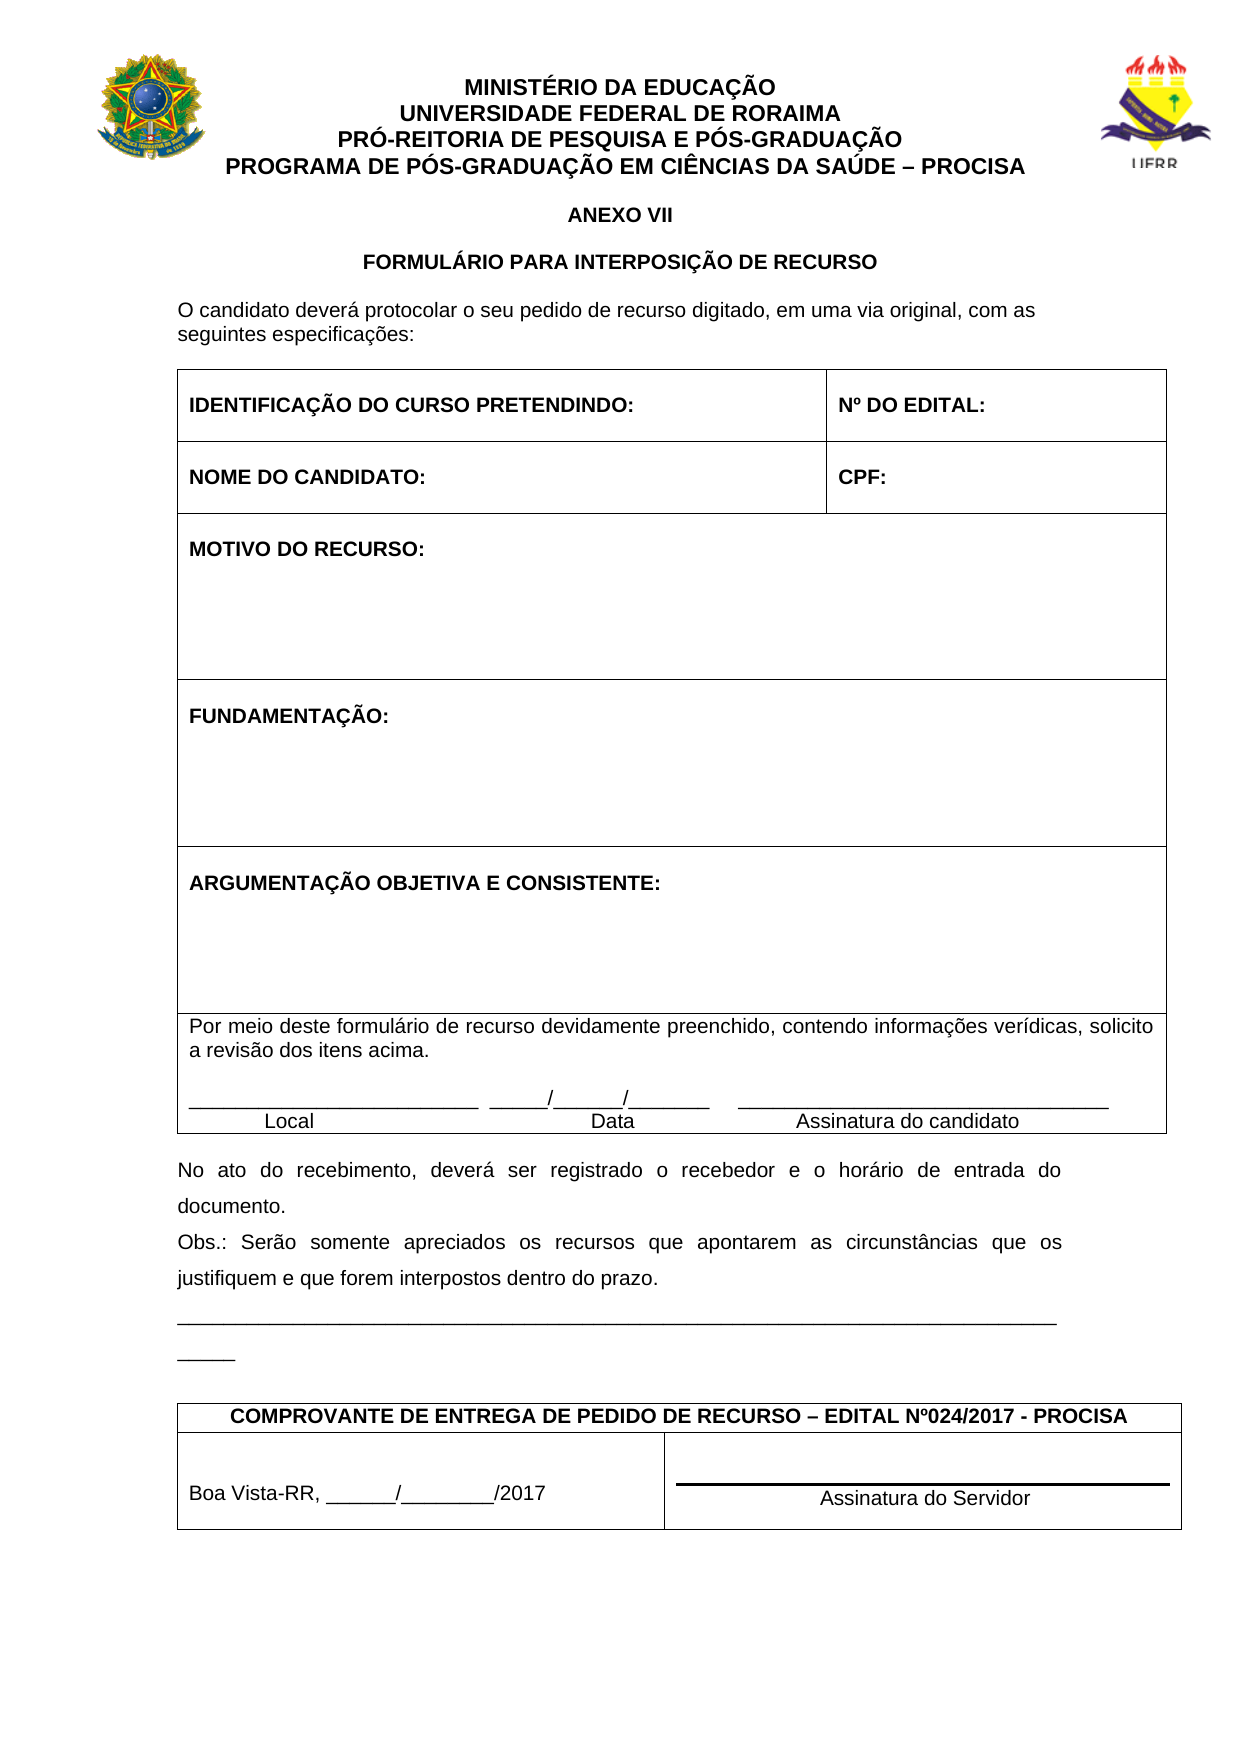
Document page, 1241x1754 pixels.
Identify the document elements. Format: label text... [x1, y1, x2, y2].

text Obs.: Serão somente apreciados os recursos que apontarem as circunstâncias que os justifiquem e que forem interpostos dentro do prazo. [177, 1230, 1063, 1290]
table_cell ARGUMENTAÇÃO OBJETIVA E CONSISTENTE: [178, 847, 1166, 1012]
text ANEXO VII [177, 203, 1063, 227]
table_header COMPROVANTE DE ENTREGA DE PEDIDO DE RECURSO – EDITAL Nº024/2017 - PROCISA [178, 1404, 1181, 1432]
text O candidato deverá protocolar o seu pedido de recurso digitado, em uma via original, com as seguintes especificações: [177, 297, 1122, 345]
table_cell Assinatura do Servidor [665, 1433, 1181, 1529]
table_cell MOTIVO DO RECURSO: [178, 514, 1166, 679]
table_header Nº DO EDITAL: [827, 370, 1166, 441]
table_cell FUNDAMENTAÇÃO: [178, 680, 1166, 846]
table_cell CPF: [827, 442, 1166, 512]
table_cell NOME DO CANDIDATO: [178, 442, 826, 512]
text _________________________________________________________________________________ [177, 1302, 1063, 1362]
text No ato do recebimento, deverá ser registrado o recebedor e o horário de entrada do documento. [177, 1158, 1063, 1218]
table_cell Por meio deste formulário de recurso devidamente preenchido, contendo informações verídicas, solicito a revisão dos itens acima. _________________________ _____/______/_______ ________________________________ Local Data Assinatura do candidato [178, 1014, 1166, 1133]
picture [93, 50, 207, 160]
table_cell Boa Vista-RR, ______/________/2017 [178, 1433, 664, 1529]
table_header IDENTIFICAÇÃO DO CURSO PRETENDINDO: [178, 370, 826, 441]
text FORMULÁRIO PARA INTERPOSIÇÃO DE RECURSO [177, 250, 1063, 274]
